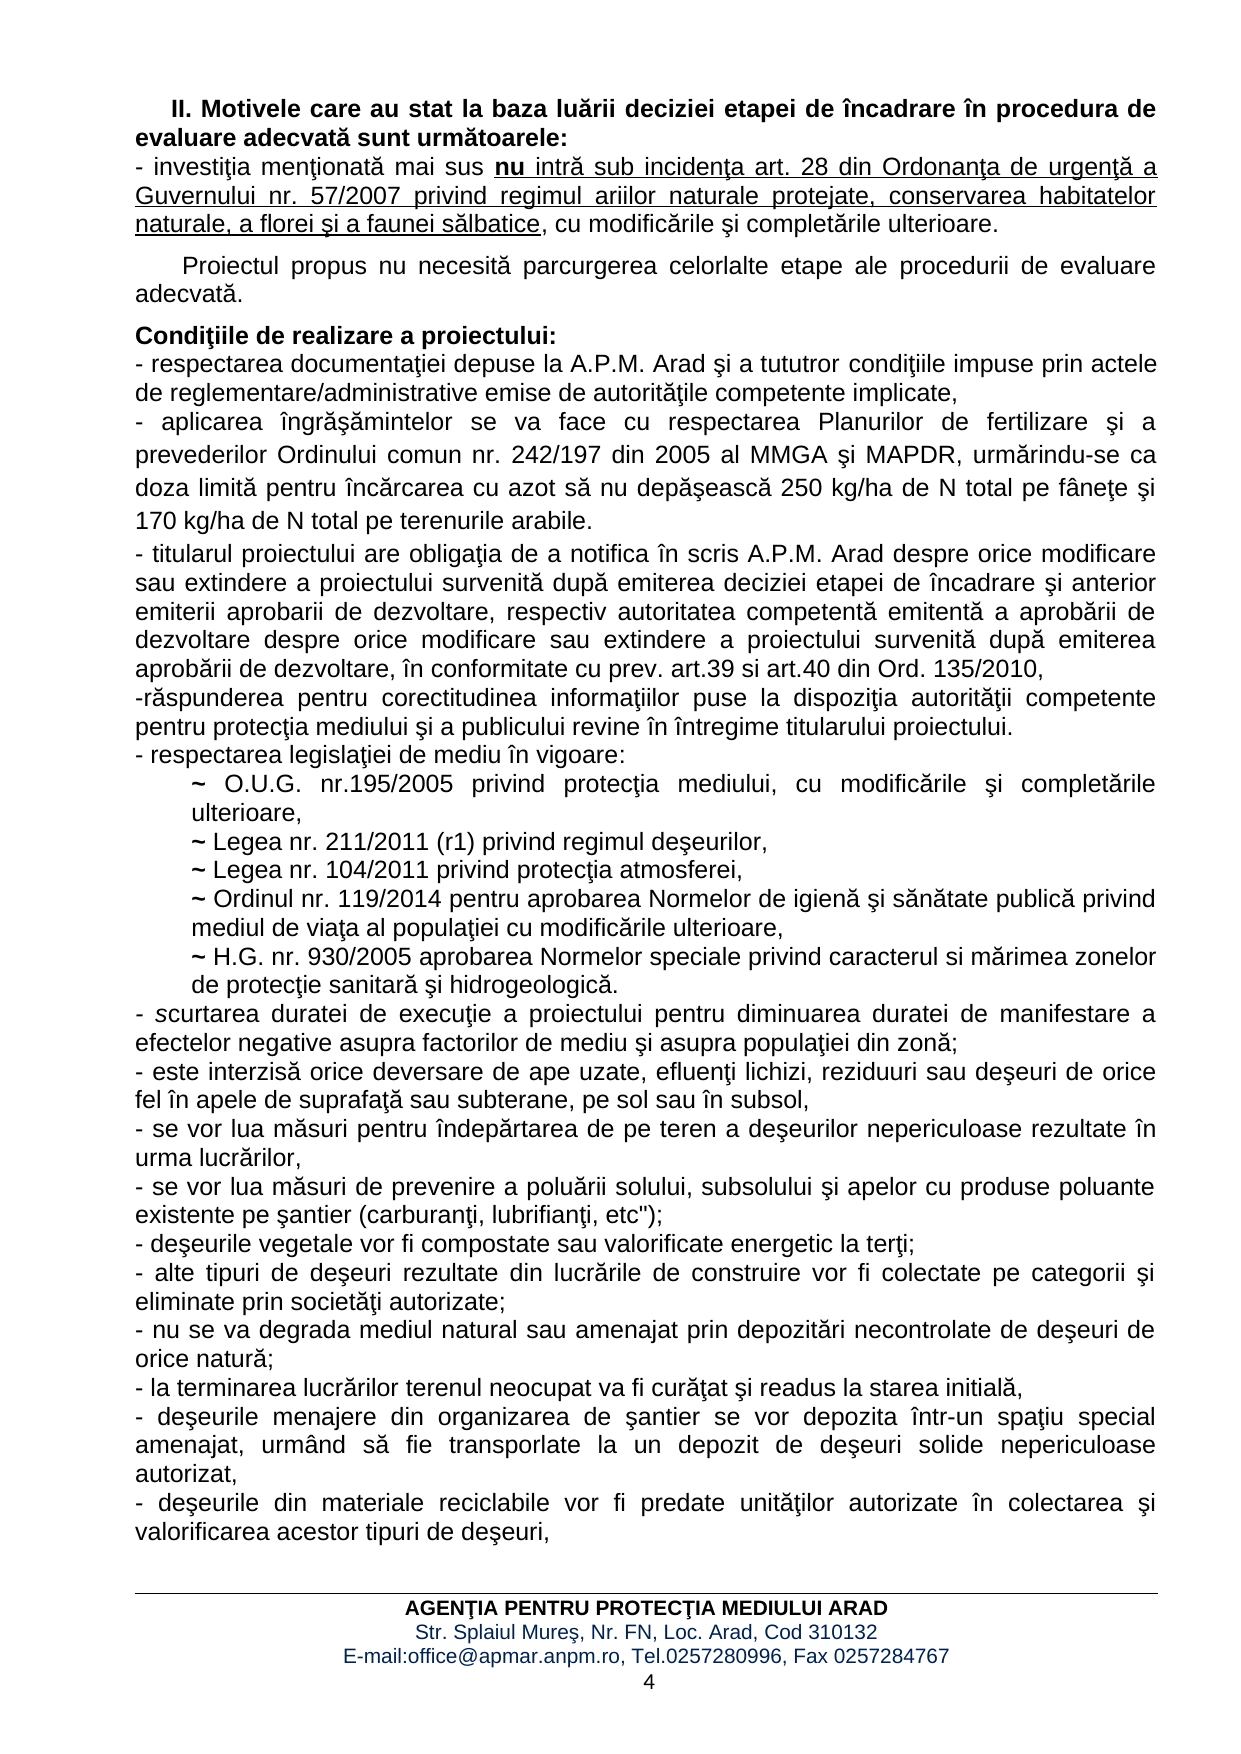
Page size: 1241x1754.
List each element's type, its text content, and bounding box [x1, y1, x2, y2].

text ~ O.U.G. nr.195/2005 privind protecţia mediului, cu modificările şi completările ulterioare, [191, 769, 1158, 827]
text ~ Legea nr. 211/2011 (r1) privind regimul deşeurilor, [135, 827, 1158, 855]
text - se vor lua măsuri pentru îndepărtarea de pe teren a deşeurilor nepericuloase rezultate în urma lucrărilor, [135, 1114, 1158, 1172]
text - nu se va degrada mediul natural sau amenajat prin depozitări necontrolate de deşeuri de orice natură; [135, 1315, 1158, 1373]
text ~ Ordinul nr. 119/2014 pentru aprobarea Normelor de igienă şi sănătate publică privind mediul de viaţa al populaţiei cu modificările ulterioare, [191, 884, 1158, 942]
text -răspunderea pentru corectitudinea informaţiilor puse la dispoziţia autorităţii competente pentru protecţia mediului şi a publicului revine în întregime titularului proiectului. [135, 683, 1158, 740]
text - investiţia menţionată mai sus nu intră sub incidenţa art. 28 din Ordonanţa de urgenţă a Guvernului nr. 57/2007 privind regimul ariilor naturale protejate, conservarea habitatelor naturale, a florei şi a faunei sălbatice, cu modificările şi completările ulterioare. [135, 152, 1158, 238]
text - aplicarea îngrăşămintelor se va face cu respectarea Planurilor de fertilizare şi a prevederilor Ordinului comun nr. 242/197 din 2005 al MMGA şi MAPDR, urmărindu-se ca doza limită pentru încărcarea cu azot să nu depăşească 250 kg/ha de N total pe fâneţe şi 170 kg/ha de N total pe terenurile arabile. [135, 407, 1158, 535]
text - respectarea documentaţiei depuse la A.P.M. Arad şi a tututror condiţiile impuse prin actele de reglementare/administrative emise de autorităţile competente implicate, [135, 349, 1158, 407]
text II. Motivele care au stat la baza luării deciziei etapei de încadrare în procedura de evaluare adecvată sunt următoarele: [135, 94, 1158, 152]
text - se vor lua măsuri de prevenire a poluării solului, subsolului şi apelor cu produse poluante existente pe şantier (carburanţi, lubrifianţi, etc"); [135, 1172, 1158, 1229]
text ~ Legea nr. 104/2011 privind protecţia atmosferei, [191, 855, 1158, 884]
text Condiţiile de realizare a proiectului: [135, 321, 1158, 349]
text - la terminarea lucrărilor terenul neocupat va fi curăţat şi readus la starea initială, [135, 1373, 1158, 1402]
text - alte tipuri de deşeuri rezultate din lucrările de construire vor fi colectate pe categorii şi eliminate prin societăţi autorizate; [135, 1258, 1158, 1315]
text - scurtarea duratei de execuţie a proiectului pentru diminuarea duratei de manifestare a efectelor negative asupra factorilor de mediu şi asupra populaţiei din zonă; [135, 999, 1158, 1057]
text Proiectul propus nu necesită parcurgerea celorlalte etape ale procedurii de evaluare adecvată. [135, 251, 1158, 308]
text - respectarea legislaţiei de mediu în vigoare: [135, 740, 1158, 769]
text - deşeurile vegetale vor fi compostate sau valorificate energetic la terţi; [135, 1229, 1158, 1258]
text - deşeurile menajere din organizarea de şantier se vor depozita într-un spaţiu special amenajat, urmând să fie transporlate la un depozit de deşeuri solide nepericuloase autorizat, [135, 1402, 1158, 1488]
text - deşeurile din materiale reciclabile vor fi predate unităţilor autorizate în colectarea şi valorificarea acestor tipuri de deşeuri, [135, 1488, 1158, 1545]
text ~ H.G. nr. 930/2005 aprobarea Normelor speciale privind caracterul si mărimea zonelor de protecţie sanitară şi hidrogeologică. [191, 942, 1158, 999]
text - titularul proiectului are obligaţia de a notifica în scris A.P.M. Arad despre orice modificare sau extindere a proiectului survenită după emiterea deciziei etapei de încadrare şi anterior emiterii aprobarii de dezvoltare, respectiv autoritatea competentă emitentă a aprobării de dezvoltare despre orice modificare sau extindere a proiectului survenită după emiterea aprobării de dezvoltare, în conformitate cu prev. art.39 si art.40 din Ord. 135/2010, [135, 539, 1158, 683]
text - este interzisă orice deversare de ape uzate, efluenţi lichizi, reziduuri sau deşeuri de orice fel în apele de suprafaţă sau subterane, pe sol sau în subsol, [135, 1057, 1158, 1114]
